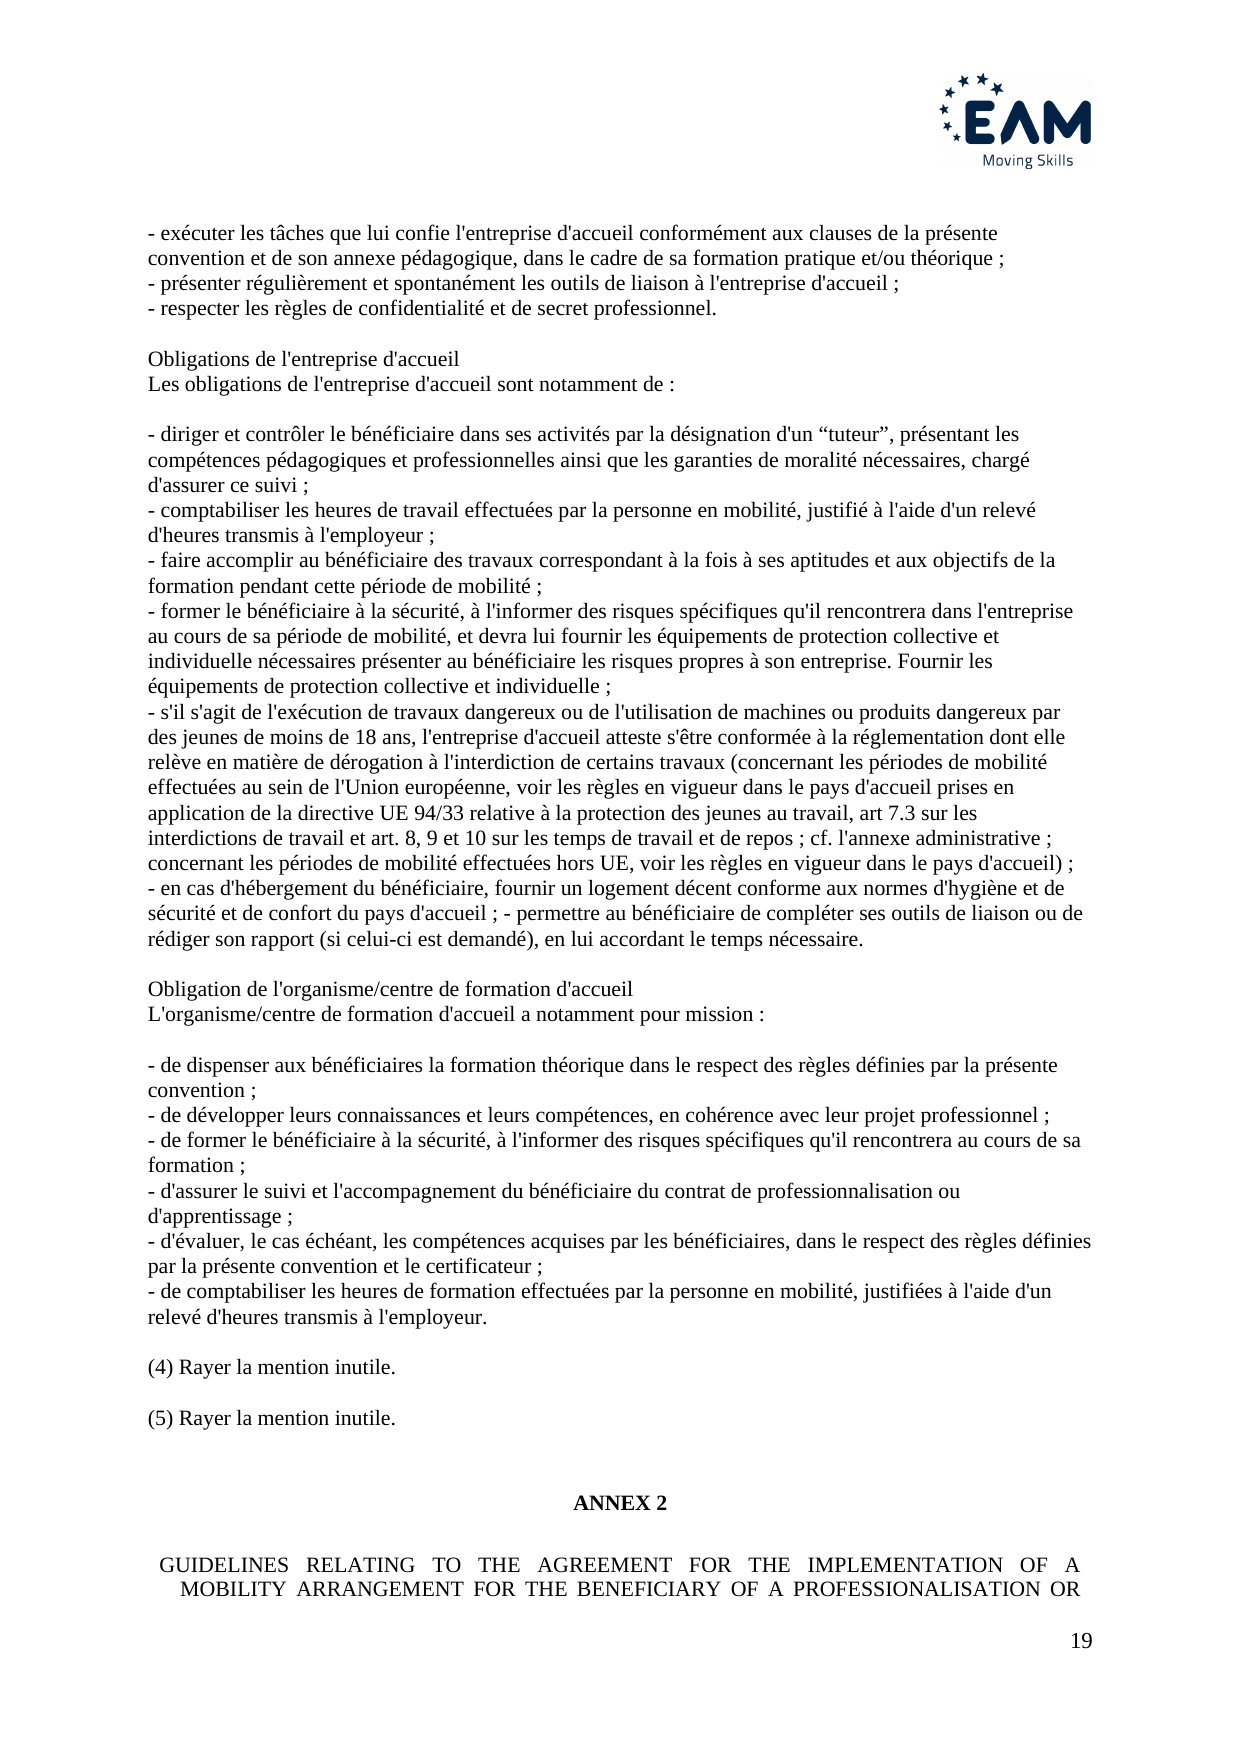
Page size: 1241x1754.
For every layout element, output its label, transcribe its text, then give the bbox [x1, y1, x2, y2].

text - de développer leurs connaissances et leurs compétences, en cohérence avec leur projet professionnel ; [148, 1102, 1093, 1127]
text - d'évaluer, le cas échéant, les compétences acquises par les bénéficiaires, dans le respect des règles définies par la présente convention et le certificateur ; [148, 1228, 1093, 1278]
text - d'assurer le suivi et l'accompagnement du bénéficiaire du contrat de professionnalisation ou d'apprentissage ; [148, 1178, 1093, 1228]
text - respecter les règles de confidentialité et de secret professionnel. [148, 295, 1093, 321]
text - de comptabiliser les heures de formation effectuées par la personne en mobilité, justifiées à l'aide d'un relevé d'heures transmis à l'employeur. [148, 1278, 1093, 1329]
text - former le bénéficiaire à la sécurité, à l'informer des risques spécifiques qu'il rencontrera dans l'entreprise au cours de sa période de mobilité, et devra lui fournir les équipements de protection collective et individuelle nécessaires présenter au bénéficiaire les risques propres à son entreprise. Fournir les équipements de protection collective et individuelle ; [148, 598, 1093, 699]
picture [939, 73, 1093, 169]
text (5) Rayer la mention inutile. [148, 1404, 1093, 1430]
text (4) Rayer la mention inutile. [148, 1354, 1093, 1379]
text - de former le bénéficiaire à la sécurité, à l'informer des risques spécifiques qu'il rencontrera au cours de sa formation ; [148, 1127, 1093, 1178]
text - diriger et contrôler le bénéficiaire dans ses activités par la désignation d'un “tuteur”, présentant les compétences pédagogiques et professionnelles ainsi que les garanties de moralité nécessaires, chargé d'assurer ce suivi ; [148, 421, 1093, 497]
text - exécuter les tâches que lui confie l'entreprise d'accueil conformément aux clauses de la présente convention et de son annexe pédagogique, dans le cadre de sa formation pratique et/ou théorique ; [148, 220, 1093, 270]
text Obligation de l'organisme/centre de formation d'accueil [148, 976, 1093, 1001]
text - faire accomplir au bénéficiaire des travaux correspondant à la fois à ses aptitudes et aux objectifs de la formation pendant cette période de mobilité ; [148, 547, 1093, 598]
text - en cas d'hébergement du bénéficiaire, fournir un logement décent conforme aux normes d'hygiène et de sécurité et de confort du pays d'accueil ; - permettre au bénéficiaire de compléter ses outils de liaison ou de rédiger son rapport (si celui-ci est demandé), en lui accordant le temps nécessaire. [148, 875, 1093, 951]
text ANNEX 2 [148, 1490, 1093, 1516]
text - présenter régulièrement et spontanément les outils de liaison à l'entreprise d'accueil ; [148, 270, 1093, 295]
text Les obligations de l'entreprise d'accueil sont notamment de : [148, 371, 1093, 396]
text - de dispenser aux bénéficiaires la formation théorique dans le respect des règles définies par la présente convention ; [148, 1052, 1093, 1102]
text - s'il s'agit de l'exécution de travaux dangereux ou de l'utilisation de machines ou produits dangereux par des jeunes de moins de 18 ans, l'entreprise d'accueil atteste s'être conformée à la réglementation dont elle relève en matière de dérogation à l'interdiction de certains travaux (concernant les périodes de mobilité effectuées au sein de l'Union européenne, voir les règles en vigueur dans le pays d'accueil prises en application de la directive UE 94/33 relative à la protection des jeunes au travail, art 7.3 sur les interdictions de travail et art. 8, 9 et 10 sur les temps de travail et de repos ; cf. l'annexe administrative ; concernant les périodes de mobilité effectuées hors UE, voir les règles en vigueur dans le pays d'accueil) ; [148, 699, 1093, 875]
text L'organisme/centre de formation d'accueil a notamment pour mission : [148, 1001, 1093, 1026]
text - comptabiliser les heures de travail effectuées par la personne en mobilité, justifié à l'aide d'un relevé d'heures transmis à l'employeur ; [148, 497, 1093, 547]
text Obligations de l'entreprise d'accueil [148, 346, 1093, 371]
